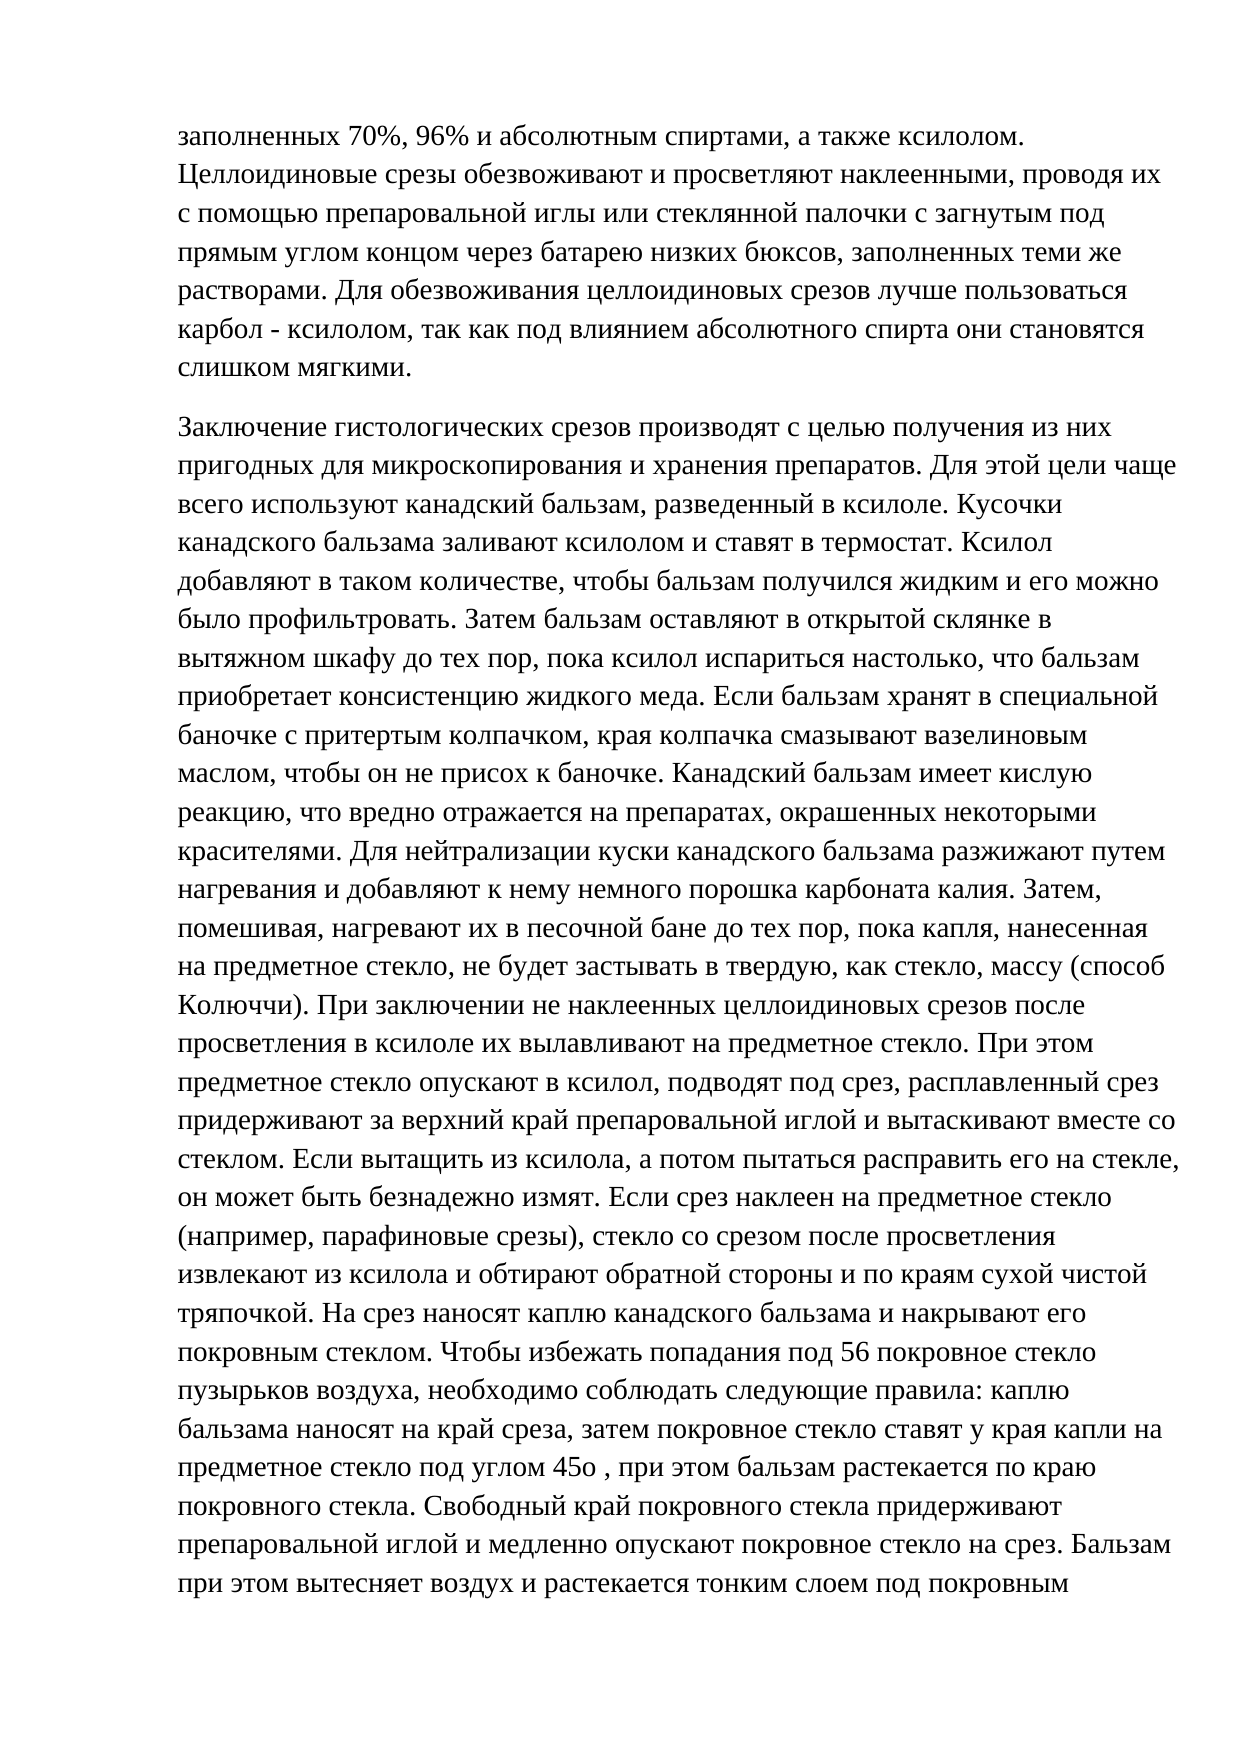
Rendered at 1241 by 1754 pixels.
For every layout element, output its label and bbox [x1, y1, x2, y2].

text [177, 118, 1181, 383]
text [177, 409, 1181, 1598]
